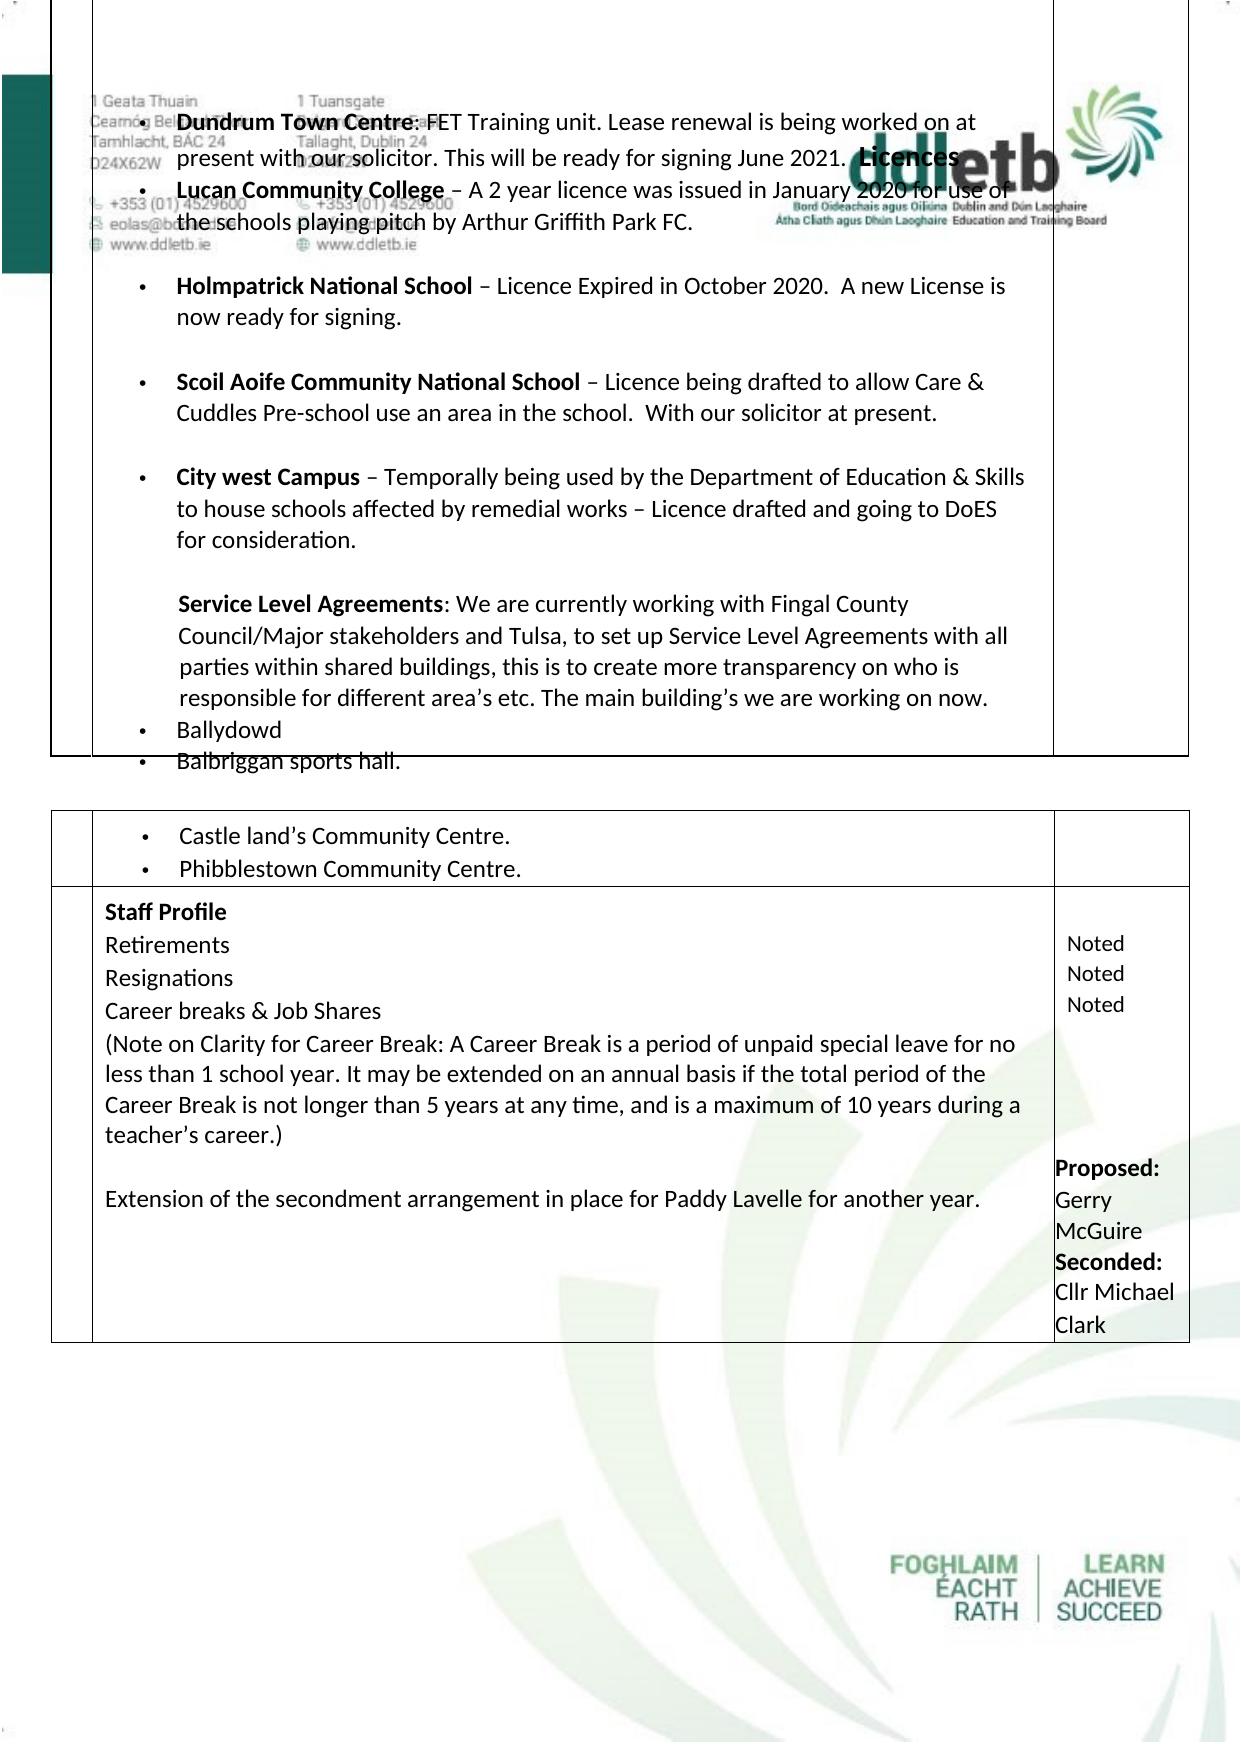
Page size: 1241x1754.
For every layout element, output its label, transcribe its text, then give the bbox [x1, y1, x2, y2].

picture [93, 1, 1053, 755]
list Balbriggan sports hall. [139, 745, 1032, 776]
text Council/Major stakeholders and Tulsa, to set up Service Level Agreements with all parties within shared buildings, this is to create more transparency on who is responsible for different area’s etc. The main building’s we are working on now. [178, 620, 1032, 713]
picture [1054, 1, 1188, 755]
table_header [52, 811, 92, 886]
list Dundrum Town Centre: FET Training unit. Lease renewal is being worked on at present with our solicitor. This will be ready for signing June 2021. Licences [139, 106, 1032, 173]
list Ballydowd [139, 714, 1032, 744]
text Service Level Agreements: We are currently working with Fingal County [178, 588, 1032, 619]
table_header [1055, 811, 1189, 886]
table_cell Noted Noted Noted Proposed: Gerry McGuire Seconded: Cllr Michael Clark [1055, 887, 1189, 1342]
list Lucan Community College – A 2 year licence was issued in January 2020 for use of the schools playing pitch by Arthur Griffith Park FC. [139, 174, 1032, 236]
list City west Campus – Temporally being used by the Department of Education & Skills to house schools affected by remedial works – Licence drafted and going to DoES for consideration. [139, 461, 1032, 555]
picture [2, 1, 1240, 1742]
table_cell Staff Profile Retirements Resignations Career breaks & Job Shares (Note on Clarity for Career Break: A Career Break is a period of unpaid special leave for no less than 1 school year. It may be extended on an annual basis if the total period of the Career Break is not longer than 5 years at any time, and is a maximum of 10 years during a teacher’s career.) Extension of the secondment arrangement in place for Paddy Lavelle for another year. [93, 887, 1054, 1342]
table_header Castle land’s Community Centre. Phibblestown Community Centre. [93, 811, 1054, 886]
list Holmpatrick National School – Licence Expired in October 2020. A new License is now ready for signing. [139, 270, 1032, 332]
table_cell [52, 887, 92, 1342]
list Scoil Aoife Community National School – Licence being drafted to allow Care & Cuddles Pre-school use an area in the school. With our solicitor at present. [139, 366, 1032, 428]
